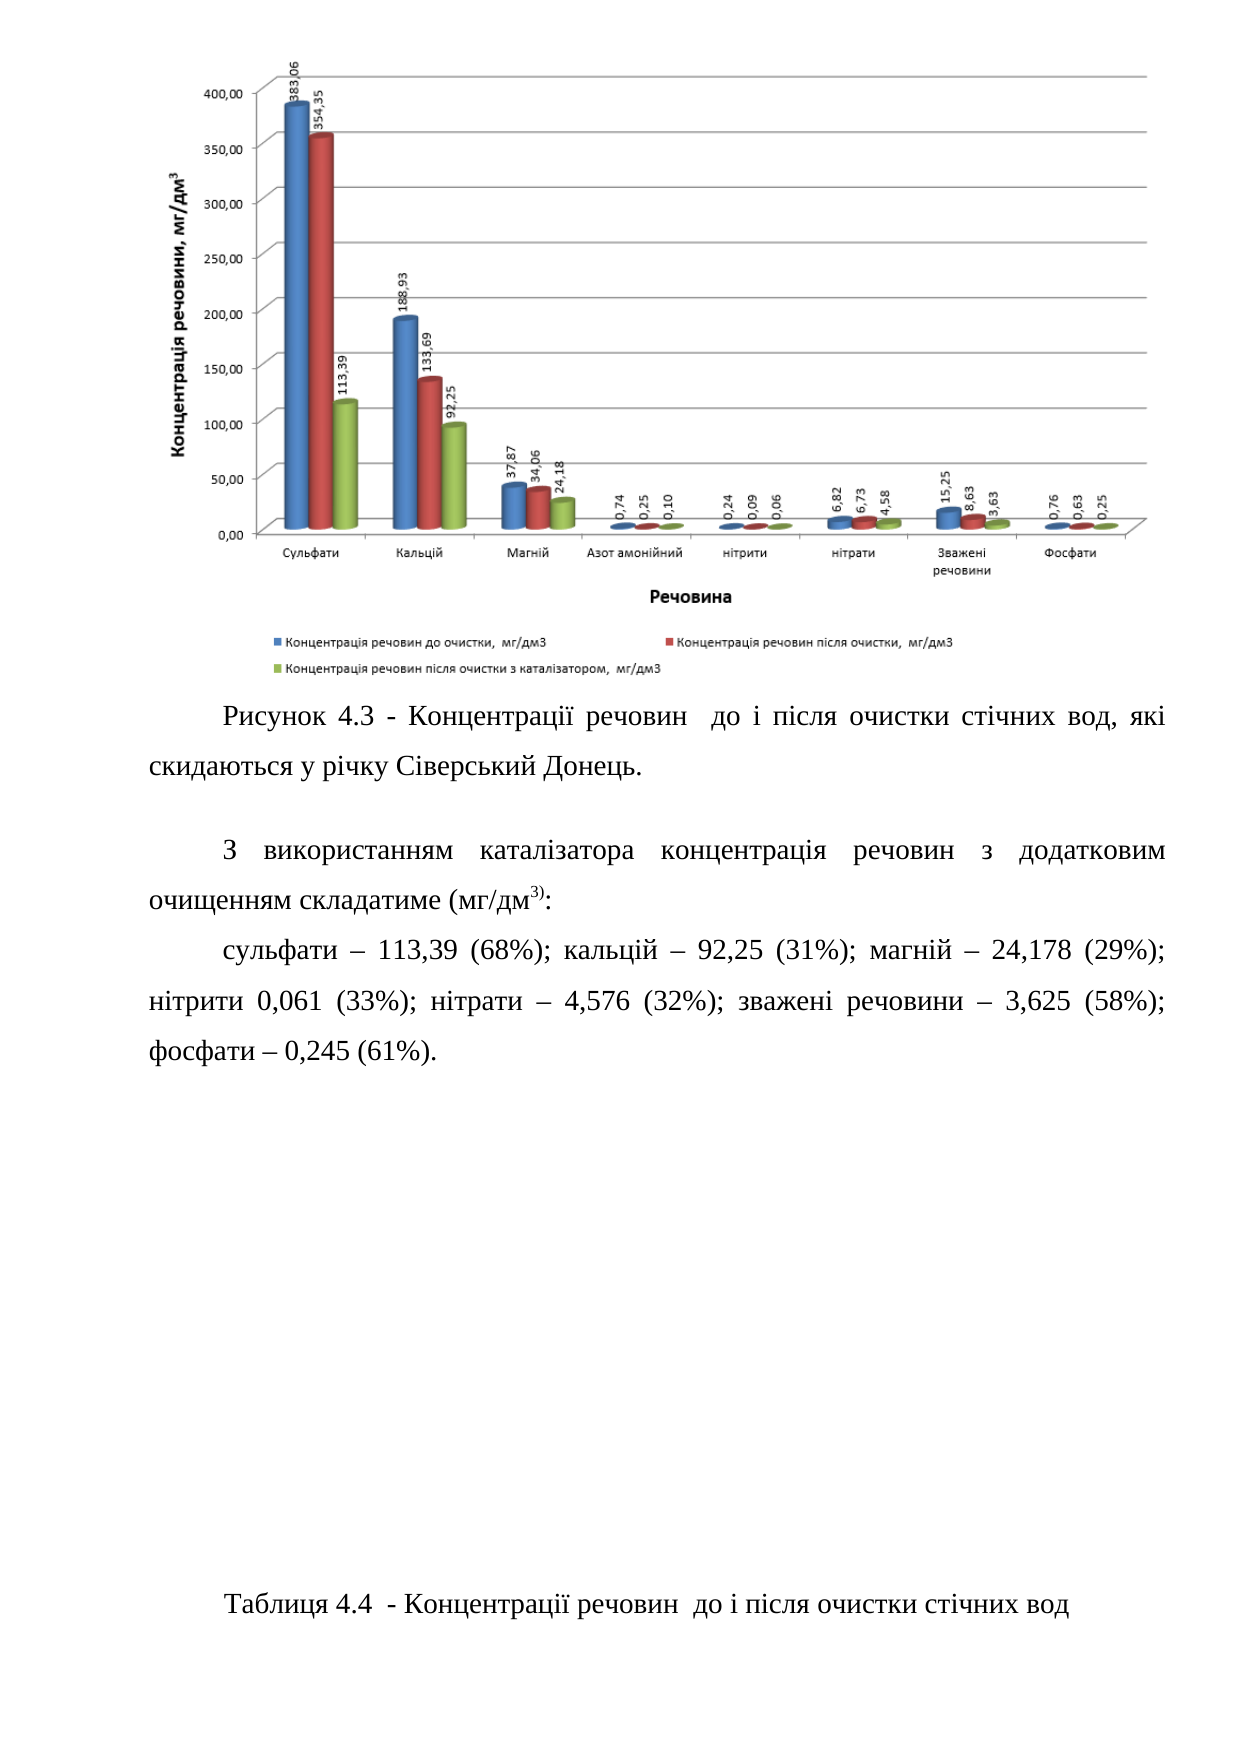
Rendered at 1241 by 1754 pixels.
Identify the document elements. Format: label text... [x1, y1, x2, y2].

text З використанням каталізатора концентрація речовин з додатковим очищенням складатиме (мг/дм3): [148, 832, 1167, 916]
text Рисунок 4.3 - Концентрації речовин до і після очистки стічних вод, які скидаються у річку Сіверський Донець. [148, 698, 1167, 781]
text Таблиця 4.4 - Концентрації речовин до і після очистки стічних вод [186, 1586, 1107, 1620]
text сульфати – 113,39 (68%); кальцій – 92,25 (31%); магній – 24,178 (29%); нітрити 0,061 (33%); нітрати – 4,576 (32%); зважені речовини – 3,625 (58%); фосфати – 0,245 (61%). [148, 932, 1167, 1067]
picture [148, 59, 1174, 686]
